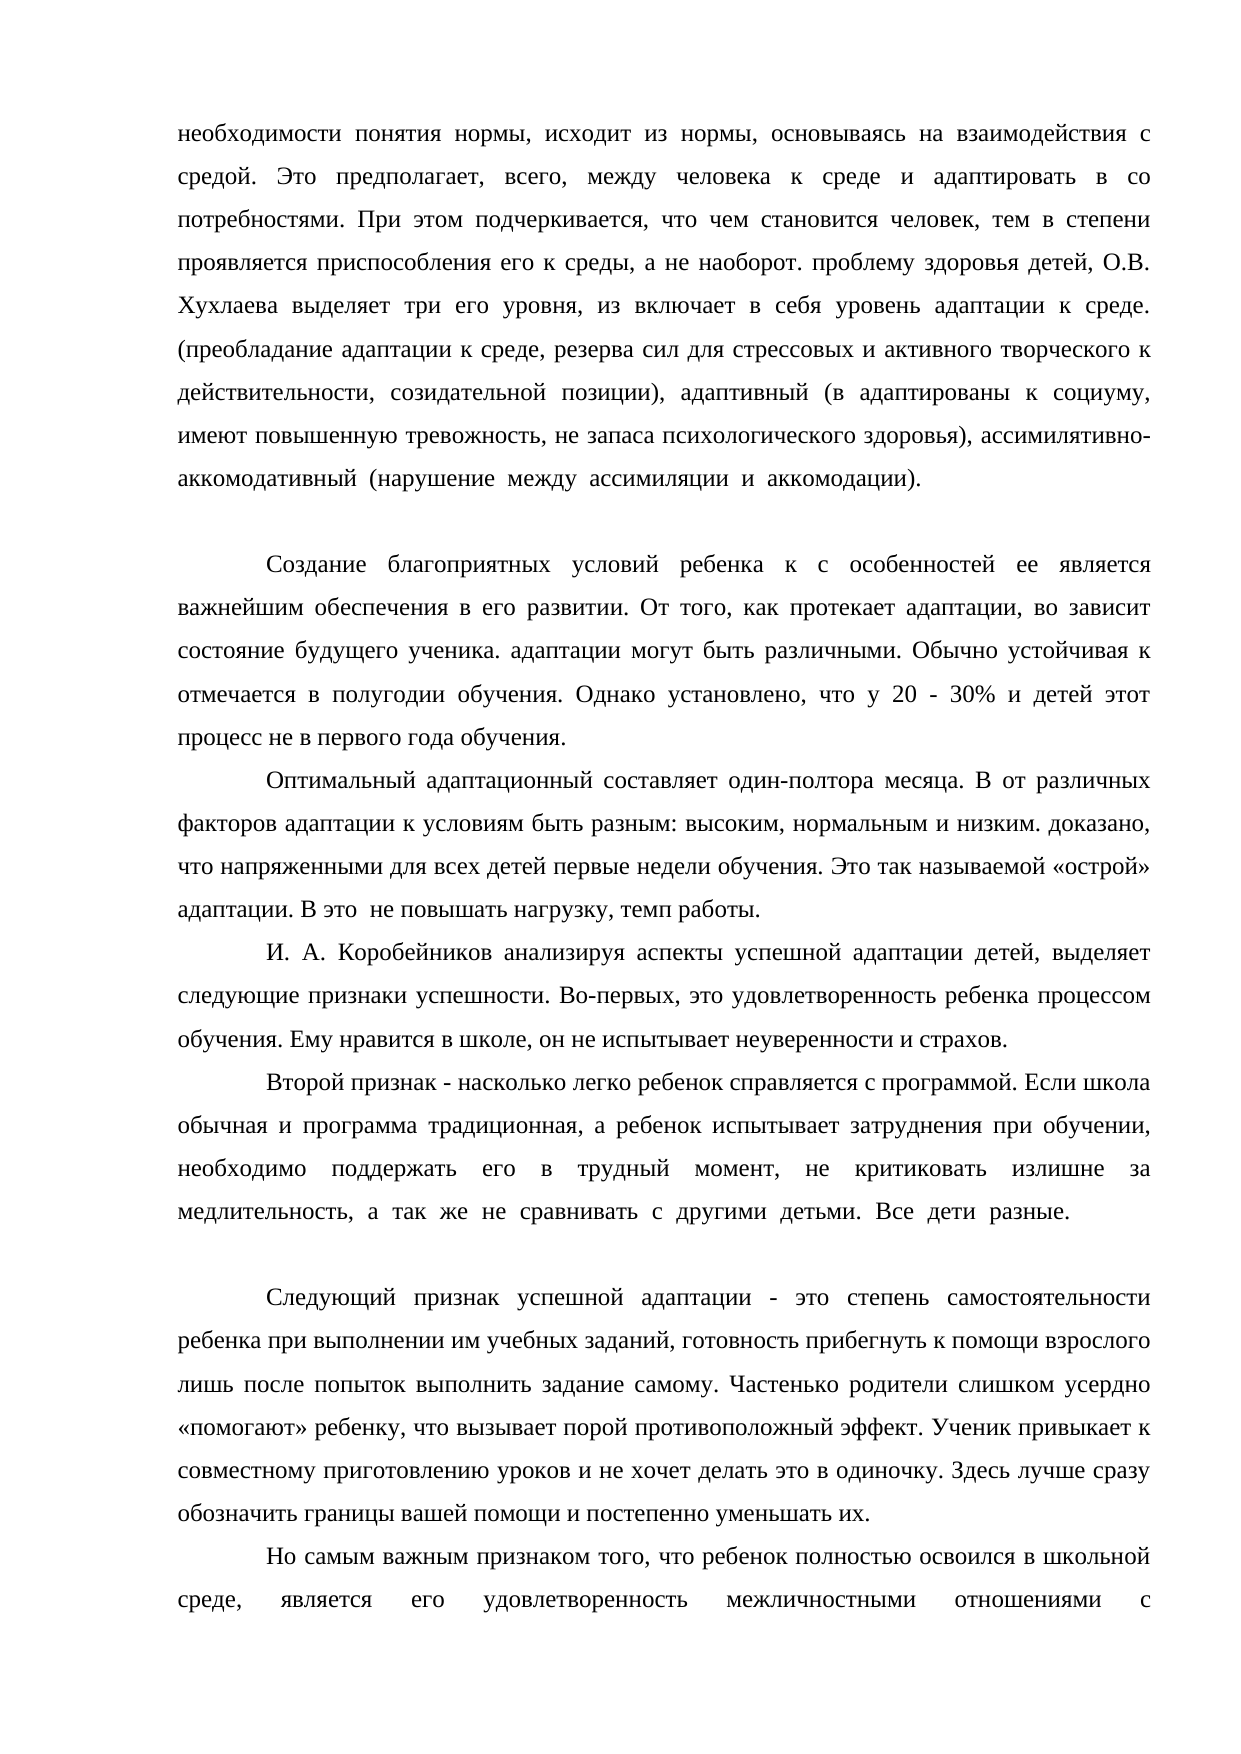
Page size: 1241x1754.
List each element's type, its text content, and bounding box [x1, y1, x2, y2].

text Создание благоприятных условий ребенка к с особенностей ее является важнейшим обеспечения в его развитии. От того, как протекает адаптации, во зависит состояние будущего ученика. адаптации могут быть различными. Обычно устойчивая к отмечается в полугодии обучения. Однако установлено, что у 20 - 30% и детей этот процесс не в первого года обучения. аким образом, еским [177, 549, 1152, 751]
text Второй признак - насколько легко ребенок справляется с программой. Если школа обычная и программа традиционная, а ребенок испытывает затруднения при обучении, необходимо поддержать его в трудный момент, не критиковать излишне за медлительность, а так же не сравнивать с другими детьми. Все дети разные. Также необходима работа с [177, 1067, 1152, 1268]
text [177, 1541, 1152, 1613]
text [177, 118, 1152, 535]
text И. А. Коробейников анализируя аспекты успешной адаптации детей, выделяет следующие признаки успешности. Во-первых, это удовлетворенность ребенка процессом обучения. Ему нравится в школе, он не испытывает неуверенности и страхов. Тогда будет [177, 937, 1152, 1052]
text Следующий признак успешной адаптации - это степень самостоятельности ребенка при выполнении им учебных заданий, готовность прибегнуть к помощи взрослого лишь после попыток выполнить задание самому. Частенько родители слишком усердно «помогают» ребенку, что вызывает порой противоположный эффект. Ученик привыкает к совместному приготовлению уроков и не хочет делать это в одиночку. Здесь лучше сразу обозначить границы вашей помощи и постепенно уменьшать их. В этом случае педагогу [177, 1282, 1152, 1527]
text Оптимальный адаптационный составляет один-полтора месяца. В от различных факторов адаптации к условиям быть разным: высоким, нормальным и низким. доказано, что напряженными для всех детей первые недели обучения. Это так называемой «острой» адаптации. В это не повышать нагрузку, темп работы.. [177, 765, 1152, 923]
